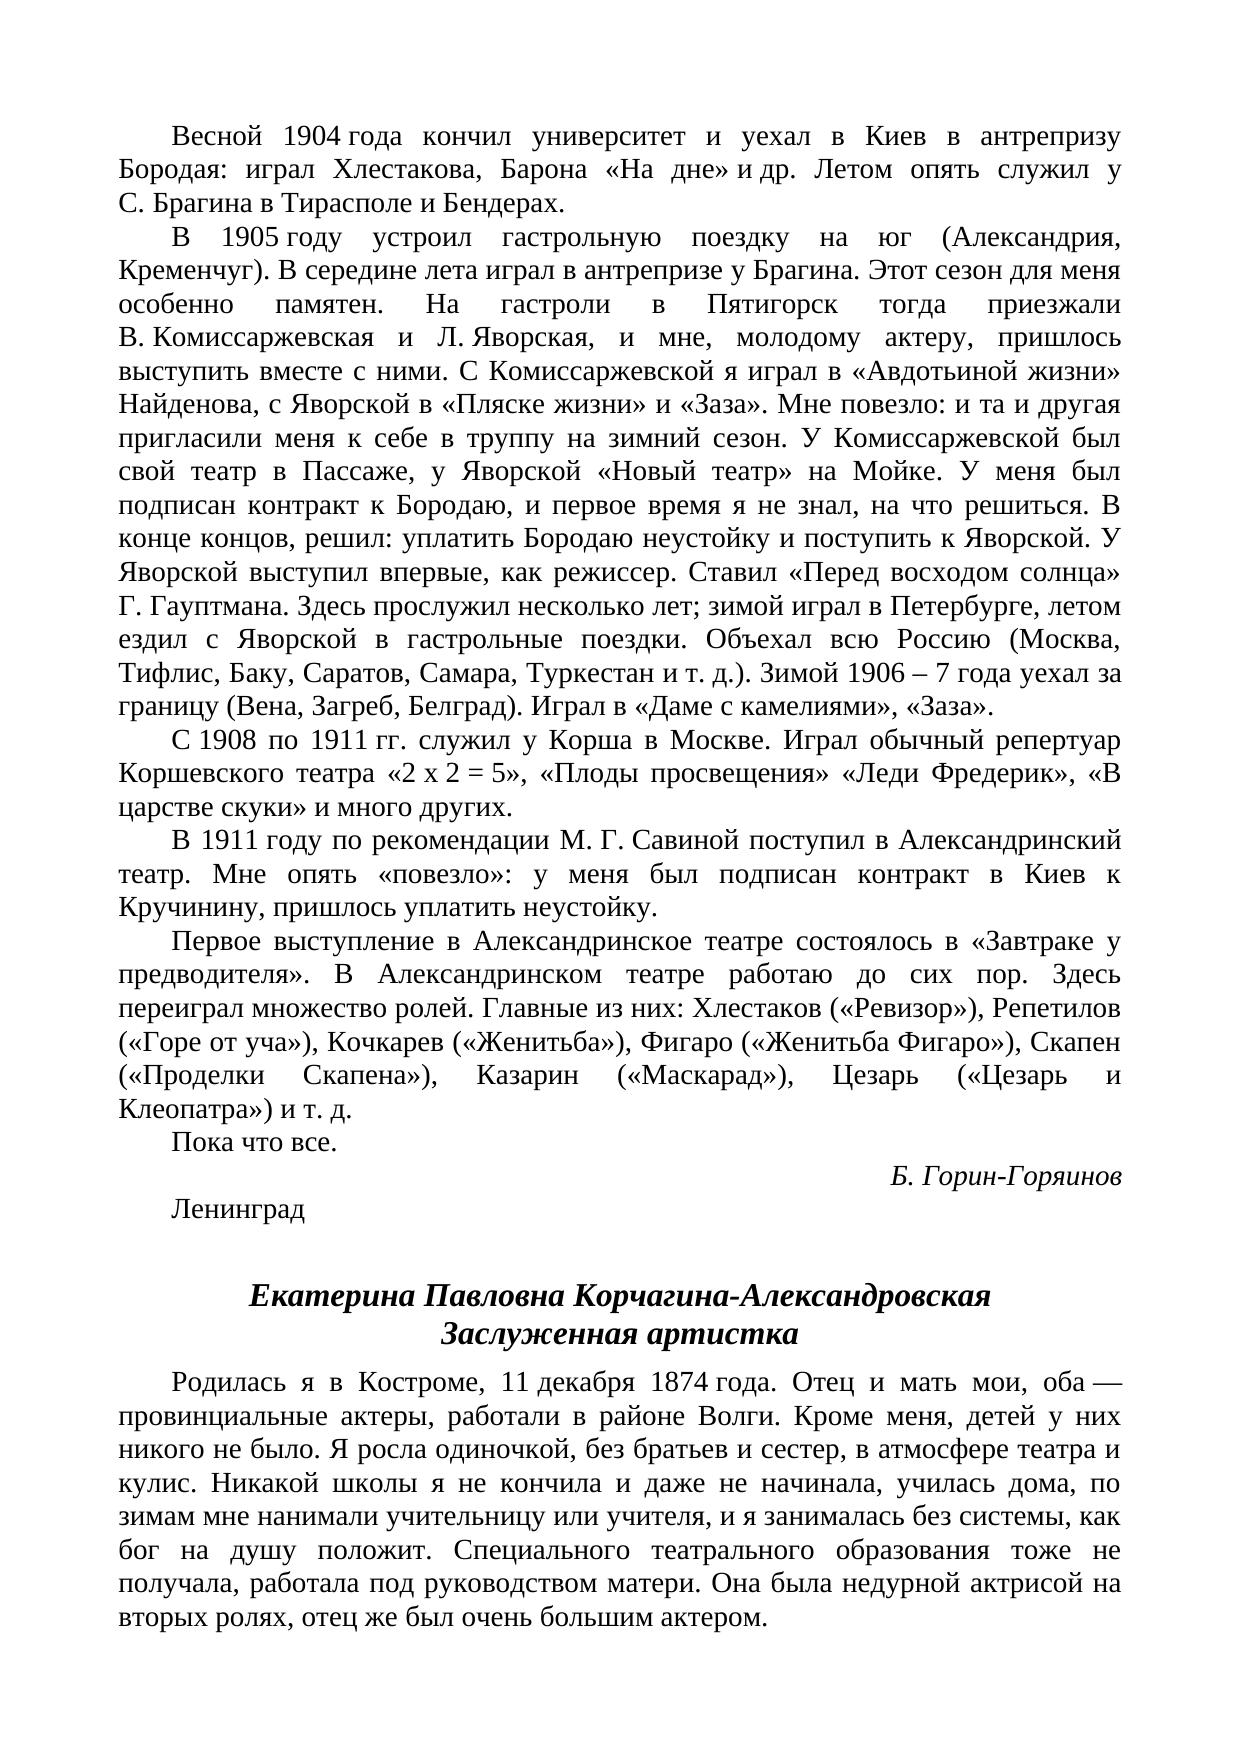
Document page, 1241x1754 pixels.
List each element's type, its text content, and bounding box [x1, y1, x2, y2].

text Весной 1904 года кончил университет и уехал в Киев в антрепризу Бородая: играл Хлестакова, Барона «На дне» и др. Летом опять служил у С. Брагина в Тирасполе и Бендерах. [118, 118, 1122, 219]
subtitle {293} Екатерина Павловна Корчагина-Александровская Заслуженная артистка [118, 1275, 1122, 1352]
text {292} Первое выступление в Александринское театре состоялось в «Завтраке у предводителя». В Александринском театре работаю до сих пор. Здесь переиграл множество ролей. Главные из них: Хлестаков («Ревизор»), Репетилов («Горе от уча»), Кочкарев («Женитьба»), Фигаро («Женитьба Фигаро»), Скапен («Проделки Скапена»), Казарин («Маскарад»), Цезарь («Цезарь и Клеопатра») и т. д. [118, 923, 1122, 1124]
text Ленинград [118, 1191, 1122, 1225]
text Б. Горин-Горяинов [118, 1158, 1122, 1191]
text Родилась я в Костроме, 11 декабря 1874 года. Отец и мать мои, оба — провинциальные актеры, работали в районе Волги. Кроме меня, детей у них никого не было. Я росла одиночкой, без братьев и сестер, в атмосфере театра и кулис. Никакой школы я не кончила и даже не начинала, училась дома, по зимам мне нанимали учительницу или учителя, и я занималась без системы, как бог на душу положит. Специального театрального образования тоже не получала, работала под руководством матери. Она была недурной актрисой на вторых ролях, отец же был очень большим актером. [118, 1364, 1122, 1632]
text С 1908 по 1911 гг. служил у Корша в Москве. Играл обычный репертуар Коршевского театра «2 x 2 = 5», «Плоды просвещения» «Леди Фредерик», «В царстве скуки» и много других. [118, 722, 1122, 822]
text В 1911 году по рекомендации М. Г. Савиной поступил в Александринский театр. Мне опять «повезло»: у меня был подписан контракт в Киев к Кручинину, пришлось уплатить неустойку. [118, 822, 1122, 923]
text В 1905 году устроил гастрольную поездку на юг (Александрия, Кременчуг). В середине лета играл в антрепризе у Брагина. Этот сезон для меня особенно памятен. На гастроли в Пятигорск тогда приезжали В. Комиссаржевская и Л. Яворская, и мне, молодому актеру, пришлось выступить вместе с ними. С Комиссаржевской я играл в «Авдотьиной жизни» Найденова, с Яворской в «Пляске жизни» и «Заза». Мне повезло: и та и другая пригласили меня к себе в труппу на зимний сезон. У Комиссаржевской был свой театр в Пассаже, у Яворской «Новый театр» на Мойке. У меня был подписан контракт к Бородаю, и первое время я не знал, на что решиться. В конце концов, решил: уплатить Бородаю неустойку и поступить к Яворской. У Яворской выступил впервые, как режиссер. Ставил «Перед восходом солнца» Г. Гауптмана. Здесь прослужил несколько лет; зимой играл в Петербурге, летом ездил с Яворской в гастрольные поездки. Объехал всю Россию (Москва, Тифлис, Баку, Саратов, Самара, Туркестан и т. д.). Зимой 1906 – 7 года уехал за границу (Вена, Загреб, Белград). Играл в «Даме с камелиями», «Заза». [118, 219, 1122, 722]
text Пока что все. [118, 1124, 1122, 1158]
